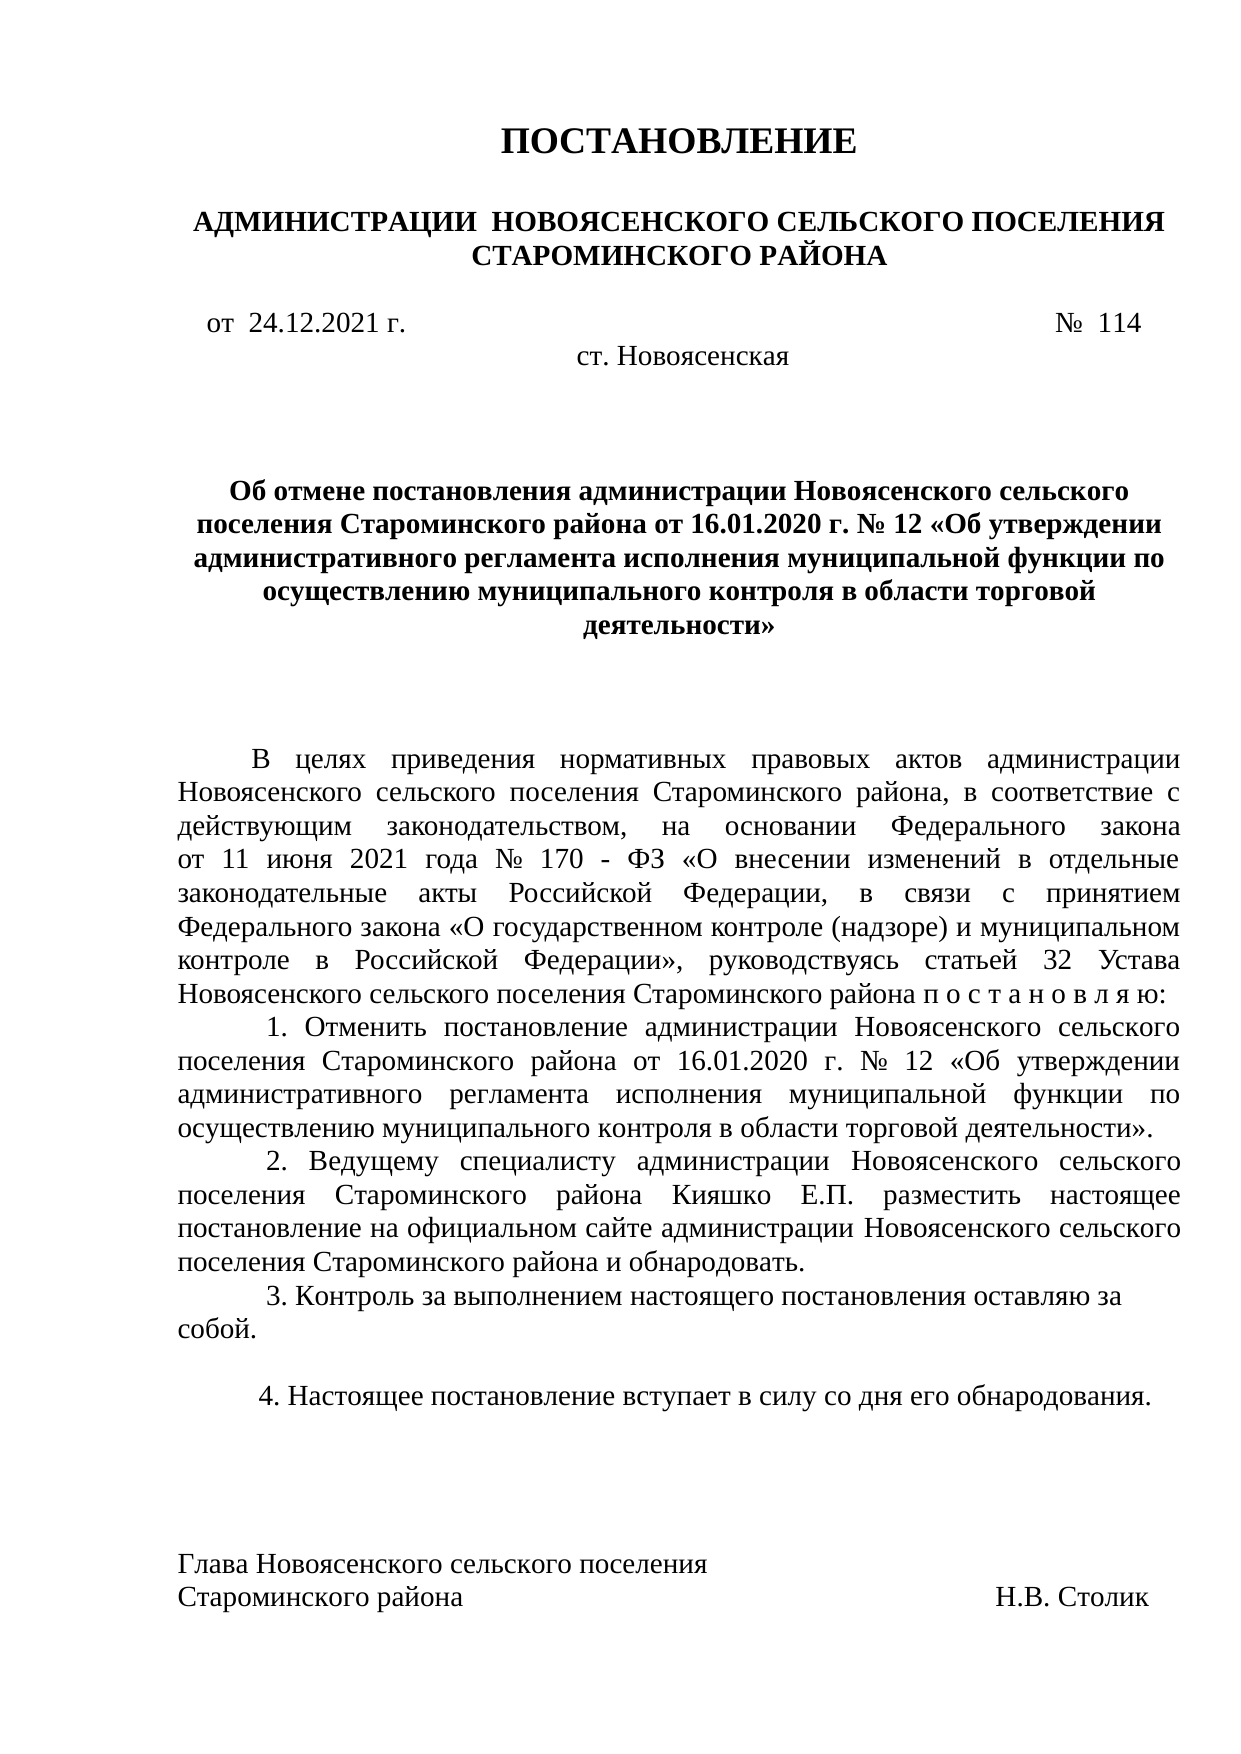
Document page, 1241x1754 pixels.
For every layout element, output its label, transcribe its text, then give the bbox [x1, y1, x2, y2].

text 1. Отменить постановление администрации Новоясенского сельского поселения Староминского района от 16.01.2020 г. № 12 «Об утверждении административного регламента исполнения муниципальной функции по осуществлению муниципального контроля в области торговой деятельности». [177, 1009, 1181, 1143]
text 4. Настоящее постановление вступает в силу со дня его обнародования. [177, 1378, 1181, 1412]
text СТАРОМИНСКОГО РАЙОНА [177, 238, 1181, 271]
text ст. Новоясенская [177, 338, 1181, 372]
text Об отмене постановления администрации Новоясенского сельского поселения Староминского района от 16.01.2020 г. № 12 «Об утверждении административного регламента исполнения муниципальной функции по осуществлению муниципального контроля в области торговой деятельности» [177, 473, 1181, 640]
text Глава Новоясенского сельского поселения [177, 1546, 1181, 1579]
text 2. Ведущему специалисту администрации Новоясенского сельского поселения Староминского района Кияшко Е.П. разместить настоящее постановление на официальном сайте администрации Новоясенского сельского поселения Староминского района и обнародовать. [177, 1143, 1181, 1278]
text от 24.12.2021 г. № 114 [177, 305, 1181, 338]
text Староминского района Н.В. Столик [177, 1579, 1181, 1613]
text ПОСТАНОВЛЕНИЕ [177, 118, 1181, 161]
subtitle В целях приведения нормативных правовых актов администрации Новоясенского сельского поселения Староминского района, в соответствие с действующим законодательством, на основании Федерального закона от 11 июня 2021 года № 170 - ФЗ «О внесении изменений в отдельные законодательные акты Российской Федерации, в связи с принятием Федерального закона «О государственном контроле (надзоре) и муниципальном контроле в Российской Федерации», руководствуясь статьей 32 Устава Новоясенского сельского поселения Староминского района п о с т а н о в л я ю: [177, 741, 1181, 1009]
text АДМИНИСТРАЦИИ НОВОЯСЕНСКОГО СЕЛЬСКОГО ПОСЕЛЕНИЯ [177, 204, 1181, 238]
text 3. Контроль за выполнением настоящего постановления оставляю за собой. [177, 1278, 1181, 1345]
